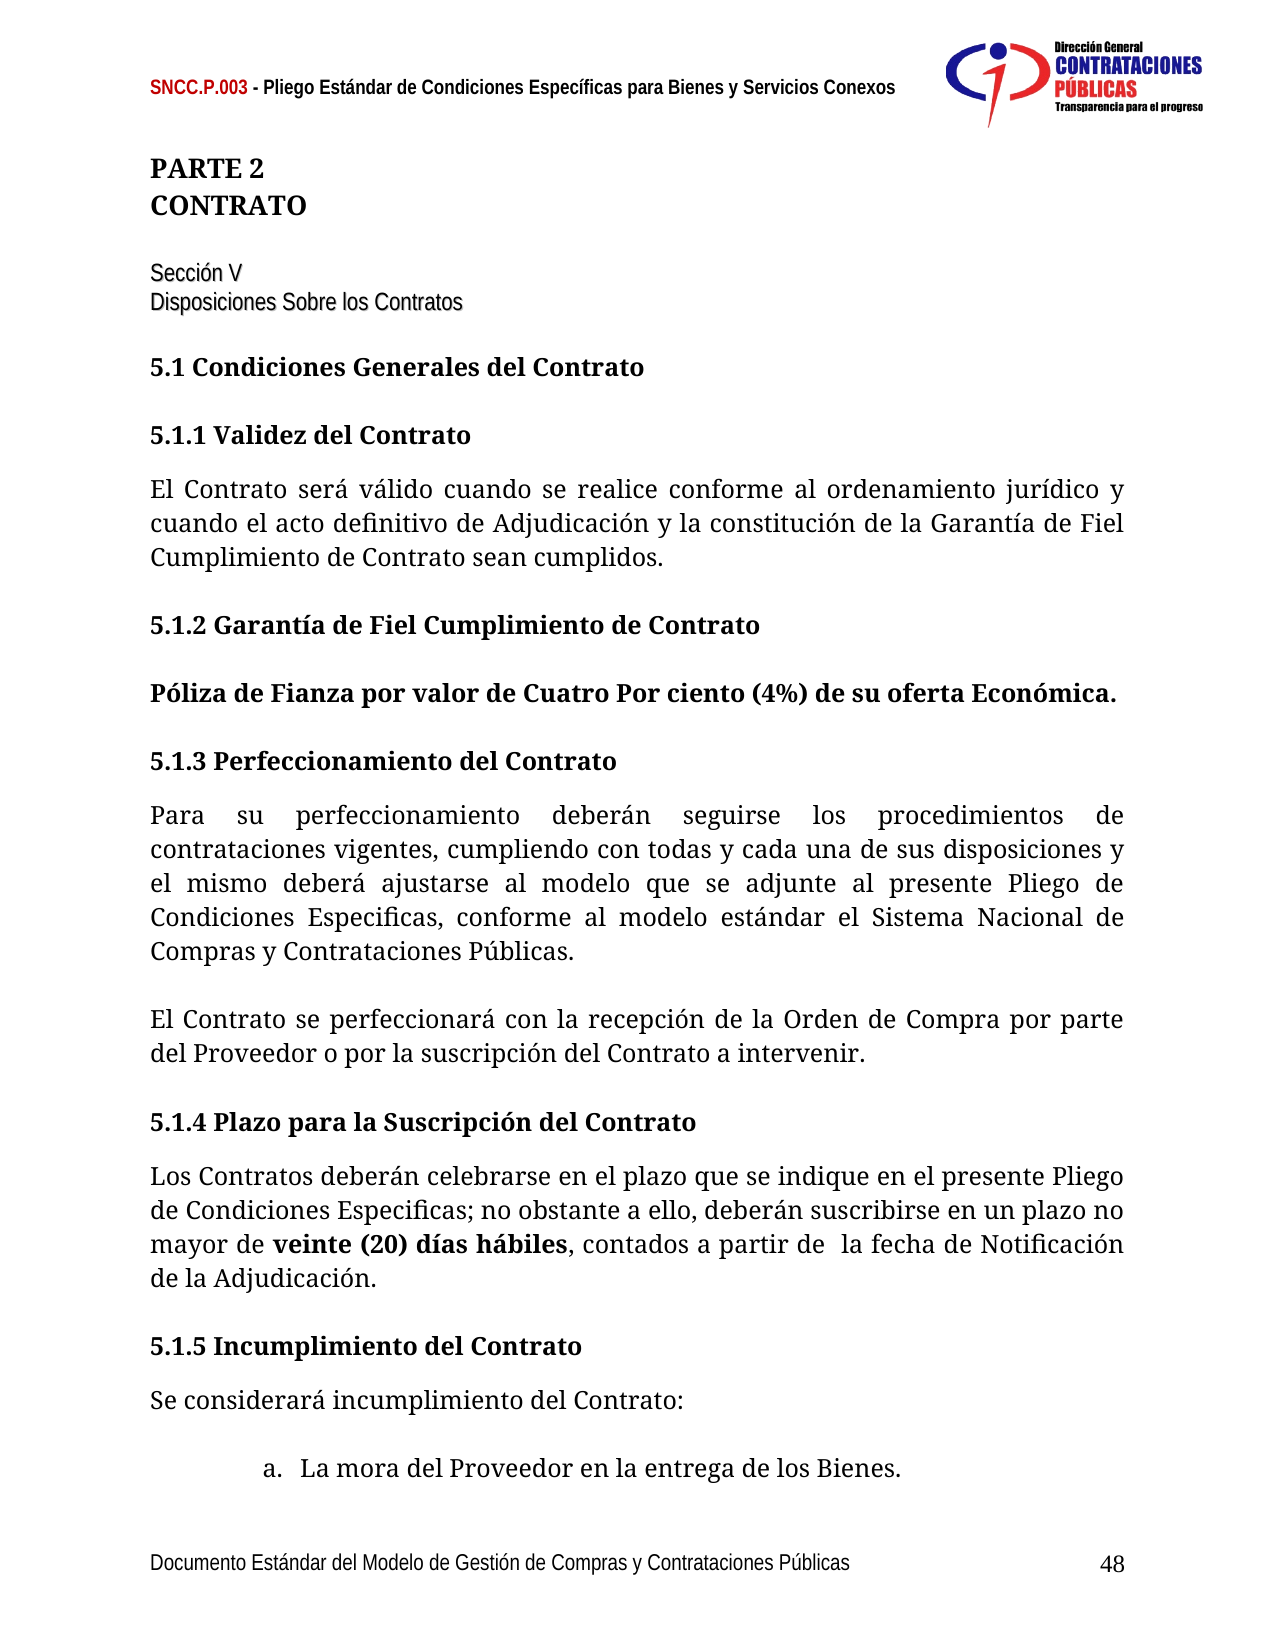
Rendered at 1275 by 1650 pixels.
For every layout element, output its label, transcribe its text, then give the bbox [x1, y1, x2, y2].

subtitle 5.1.4 Plazo para la Suscripción del Contrato [150, 1104, 1125, 1138]
subtitle 5.1.1 Validez del Contrato [150, 417, 1125, 451]
subtitle CONTRATO [150, 187, 1125, 224]
subtitle PARTE 2 [150, 150, 1125, 187]
text El Contrato será válido cuando se realice conforme al ordenamiento jurídico y cuando el acto definitivo de Adjudicación y la constitución de la Garantía de Fiel Cumplimiento de Contrato sean cumplidos. [150, 471, 1125, 573]
subtitle 5.1.2 Garantía de Fiel Cumplimiento de Contrato [150, 607, 1125, 642]
subtitle 5.1.3 Perfeccionamiento del Contrato [150, 744, 1125, 778]
subtitle 5.1.5 Incumplimiento del Contrato [150, 1328, 1125, 1363]
text Póliza de Fianza por valor de Cuatro Por ciento (4%) de su oferta Económica. [150, 676, 1125, 710]
text Para su perfeccionamiento deberán seguirse los procedimientos de contrataciones vigentes, cumpliendo con todas y cada una de sus disposiciones y el mismo deberá ajustarse al modelo que se adjunte al presente Pliego de Condiciones Especificas, conforme al modelo estándar el Sistema Nacional de Compras y Contrataciones Públicas. [150, 798, 1125, 968]
text Los Contratos deberán celebrarse en el plazo que se indique en el presente Pliego de Condiciones Especificas; no obstante a ello, deberán suscribirse en un plazo no mayor de veinte (20) días hábiles, contados a partir de la fecha de Notificación de la Adjudicación. [150, 1158, 1125, 1294]
list La mora del Proveedor en la entrega de los Bienes. [262, 1451, 1125, 1485]
subtitle Disposiciones Sobre los Contratos [150, 286, 1125, 315]
text Se considerará incumplimiento del Contrato: [150, 1382, 1125, 1417]
text El Contrato se perfeccionará con la recepción de la Orden de Compra por parte del Proveedor o por la suscripción del Contrato a intervenir. [150, 1002, 1125, 1070]
picture [946, 41, 1203, 128]
subtitle Sección V [150, 258, 1125, 286]
subtitle 5.1 Condiciones Generales del Contrato [150, 349, 1125, 383]
